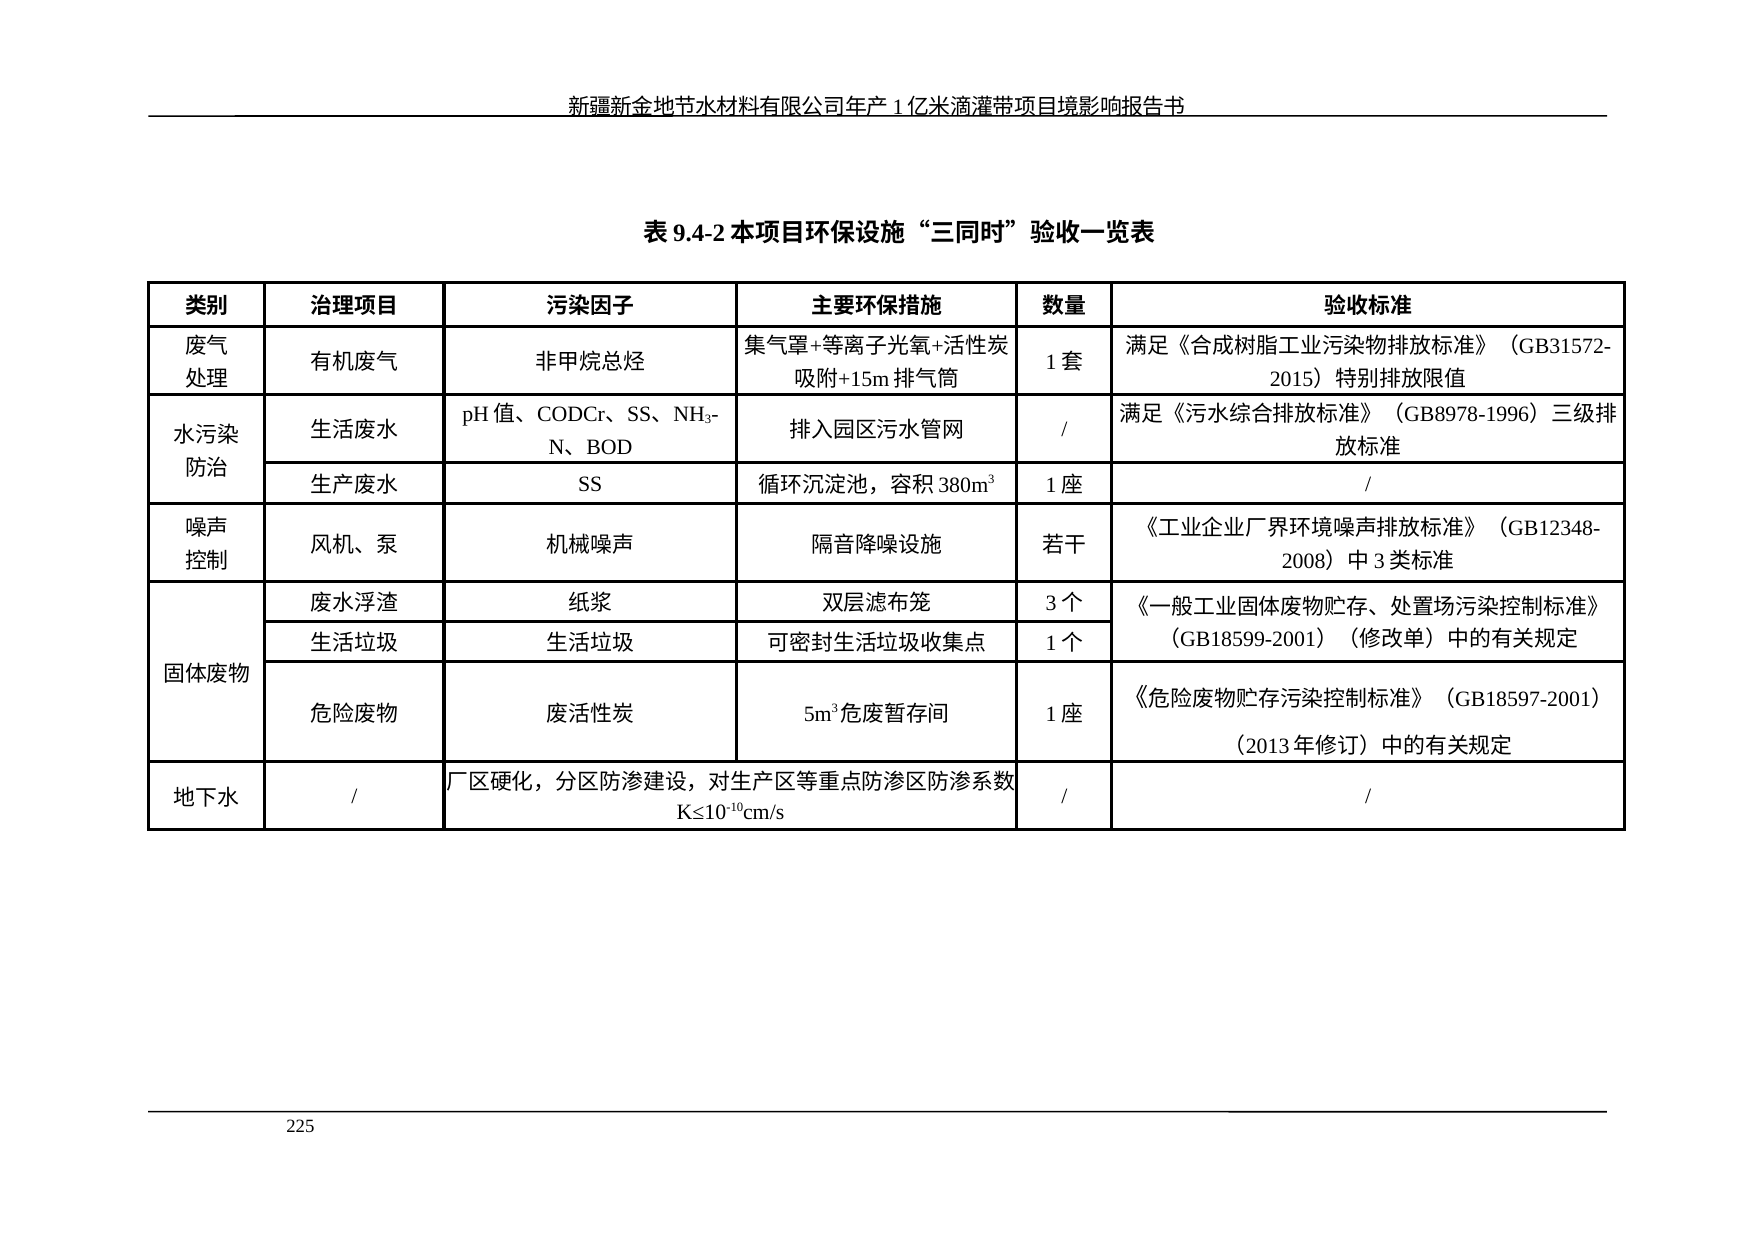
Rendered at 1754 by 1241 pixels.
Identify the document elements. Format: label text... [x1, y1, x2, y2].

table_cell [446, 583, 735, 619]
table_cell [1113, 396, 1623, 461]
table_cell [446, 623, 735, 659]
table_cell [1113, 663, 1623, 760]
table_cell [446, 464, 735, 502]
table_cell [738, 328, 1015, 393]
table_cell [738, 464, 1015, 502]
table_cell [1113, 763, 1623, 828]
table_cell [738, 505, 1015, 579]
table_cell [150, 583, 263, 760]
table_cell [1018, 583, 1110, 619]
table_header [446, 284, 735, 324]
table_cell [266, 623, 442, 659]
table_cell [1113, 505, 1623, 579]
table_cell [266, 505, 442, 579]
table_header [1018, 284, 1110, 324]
text 表9.4-2本项目环保设施“三同时”验收一览表 [150, 198, 1604, 263]
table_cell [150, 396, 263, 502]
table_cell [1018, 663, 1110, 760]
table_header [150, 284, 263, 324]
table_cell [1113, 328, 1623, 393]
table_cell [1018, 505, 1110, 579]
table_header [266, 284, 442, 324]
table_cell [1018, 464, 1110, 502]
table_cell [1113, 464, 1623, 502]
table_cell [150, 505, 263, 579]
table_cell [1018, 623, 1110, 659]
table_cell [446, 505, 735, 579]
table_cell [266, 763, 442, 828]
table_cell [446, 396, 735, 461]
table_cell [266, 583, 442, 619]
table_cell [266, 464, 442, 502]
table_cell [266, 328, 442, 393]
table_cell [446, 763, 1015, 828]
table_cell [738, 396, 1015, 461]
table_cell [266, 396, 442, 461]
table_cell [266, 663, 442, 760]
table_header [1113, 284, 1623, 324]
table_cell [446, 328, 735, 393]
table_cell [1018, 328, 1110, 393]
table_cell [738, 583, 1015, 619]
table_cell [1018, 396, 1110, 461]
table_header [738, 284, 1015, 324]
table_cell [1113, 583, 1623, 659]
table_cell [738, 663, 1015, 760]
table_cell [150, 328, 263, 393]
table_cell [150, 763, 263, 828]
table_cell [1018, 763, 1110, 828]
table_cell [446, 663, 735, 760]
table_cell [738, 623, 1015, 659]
